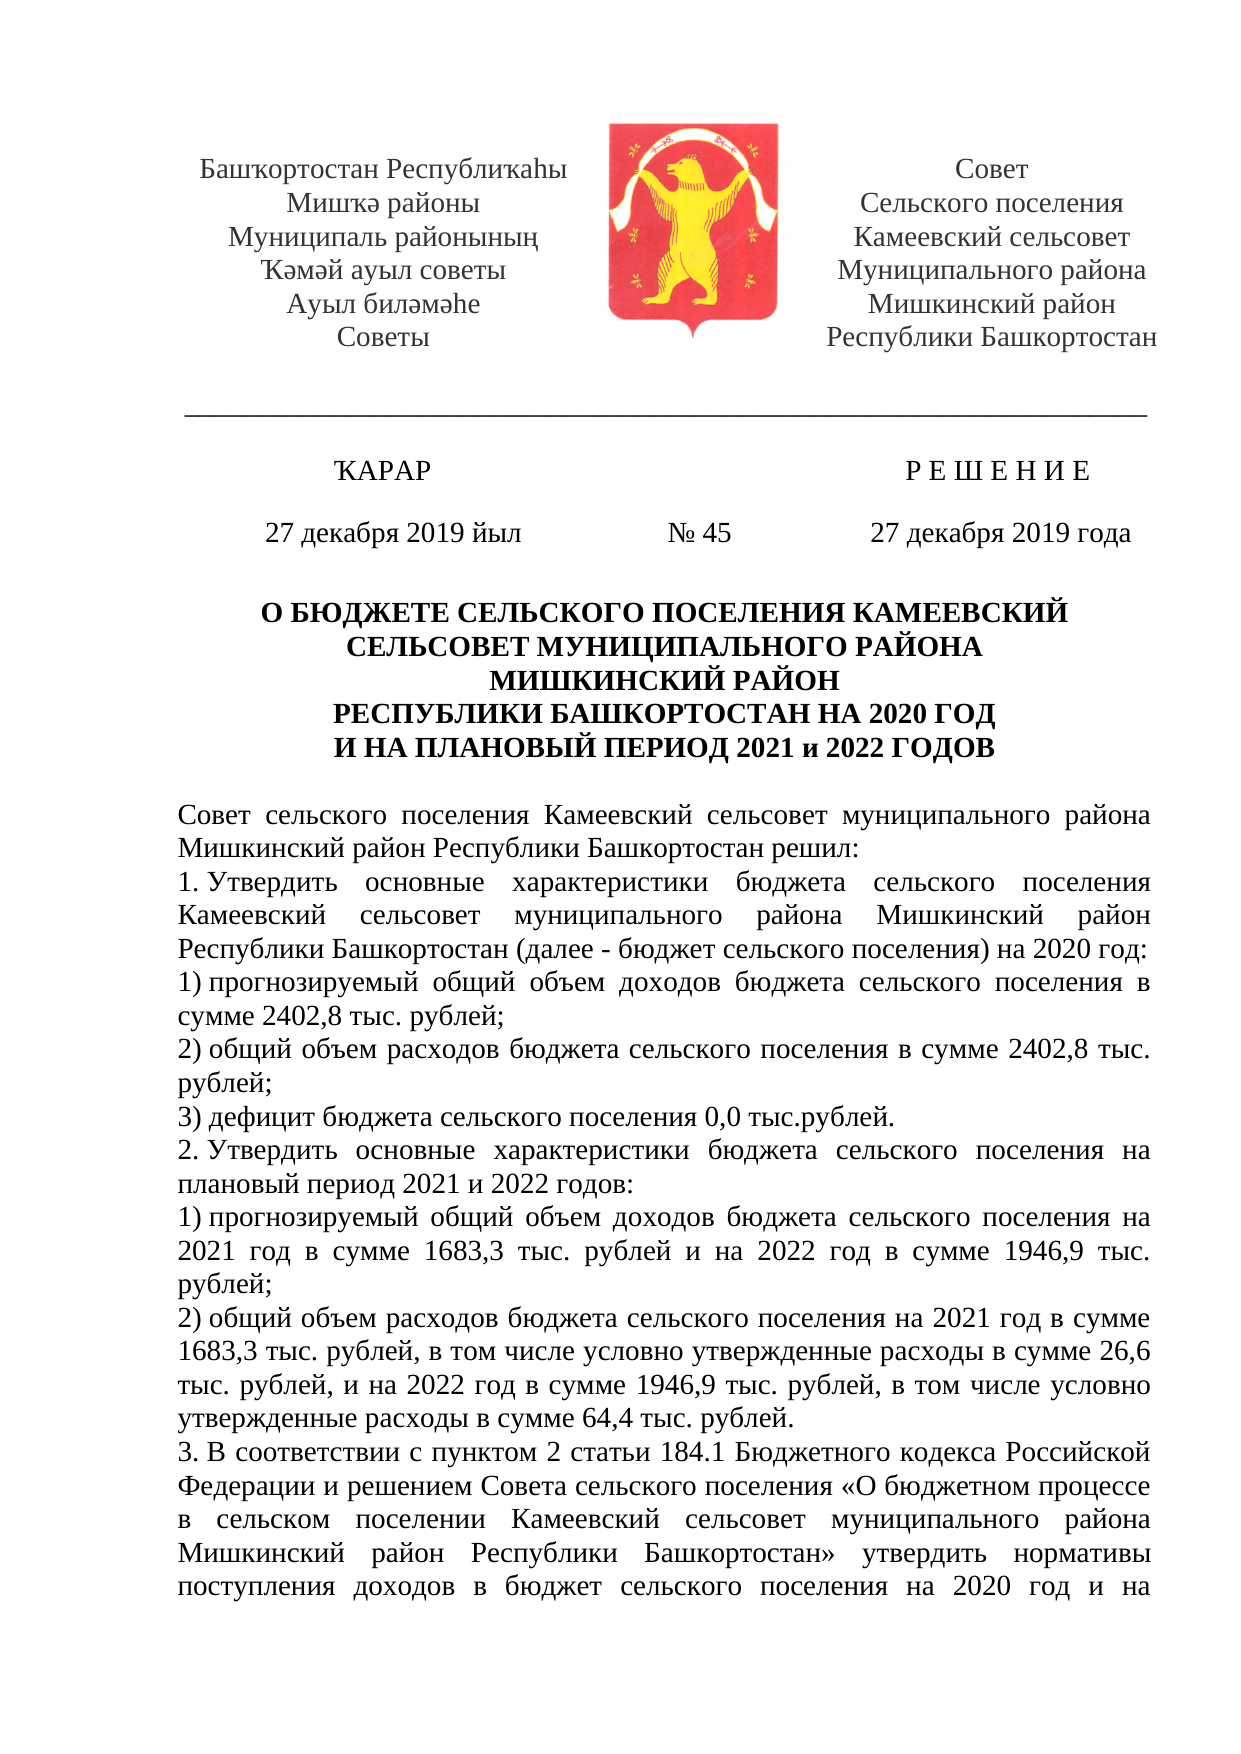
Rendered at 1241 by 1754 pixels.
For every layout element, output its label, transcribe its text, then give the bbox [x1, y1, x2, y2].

text 1) прогнозируемый общий объем доходов бюджета сельского поселения в сумме 2402,8 тыс. рублей; [177, 964, 1152, 1032]
picture [600, 118, 790, 344]
text Совет сельского поселения Камеевский сельсовет муниципального района Мишкинский район Республики Башкортостан решил: [177, 797, 1152, 864]
text __________________________________________________________________ [177, 386, 1152, 420]
text О БЮДЖЕТЕ СЕЛЬСКОГО ПОСЕЛЕНИЯ КАМЕЕВСКИЙ СЕЛЬСОВЕТ МУНИЦИПАЛЬНОГО РАЙОНА [177, 596, 1152, 663]
table_header Совет Сельского поселения Камеевский сельсовет Муниципального района Мишкинский район Республики Башкортостан [802, 118, 1181, 386]
text РЕСПУБЛИКИ БАШКОРТОСТАН НА 2020 ГОД [177, 696, 1152, 730]
text 3) дефицит бюджета сельского поселения 0,0 тыс.рублей. [177, 1099, 1152, 1132]
text ҠАРАР Р Е Ш Е Н И Е [177, 453, 1152, 487]
text 2) общий объем расходов бюджета сельского поселения на 2021 год в сумме 1683,3 тыс. рублей, в том числе условно утвержденные расходы в сумме 26,6 тыс. рублей, и на 2022 год в сумме 1946,9 тыс. рублей, в том числе условно утвержденные расходы в сумме 64,4 тыс. рублей. [177, 1300, 1152, 1434]
text 27 декабря 2019 йыл № 45 27 декабря 2019 года [177, 515, 1152, 549]
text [177, 1434, 1152, 1602]
text 1. Утвердить основные характеристики бюджета сельского поселения Камеевский сельсовет муниципального района Мишкинский район Республики Башкортостан (далее - бюджет сельского поселения) на 2020 год: [177, 864, 1152, 964]
table_header [589, 118, 802, 386]
text И НА ПЛАНОВЫЙ ПЕРИОД 2021 и 2022 ГОДОВ [177, 730, 1152, 763]
text МИШКИНСКИЙ РАЙОН [177, 663, 1152, 696]
text 1) прогнозируемый общий объем доходов бюджета сельского поселения на 2021 год в сумме 1683,3 тыс. рублей и на 2022 год в сумме 1946,9 тыс. рублей; [177, 1199, 1152, 1300]
table_header Башҡортостан Республиҡаhы Мишҡә районы Муниципаль районының Ҡәмәй ауыл советы Ауыл биләмәhе Советы [177, 118, 589, 386]
text 2. Утвердить основные характеристики бюджета сельского поселения на плановый период 2021 и 2022 годов: [177, 1132, 1152, 1199]
text 2) общий объем расходов бюджета сельского поселения в сумме 2402,8 тыс. рублей; [177, 1032, 1152, 1099]
